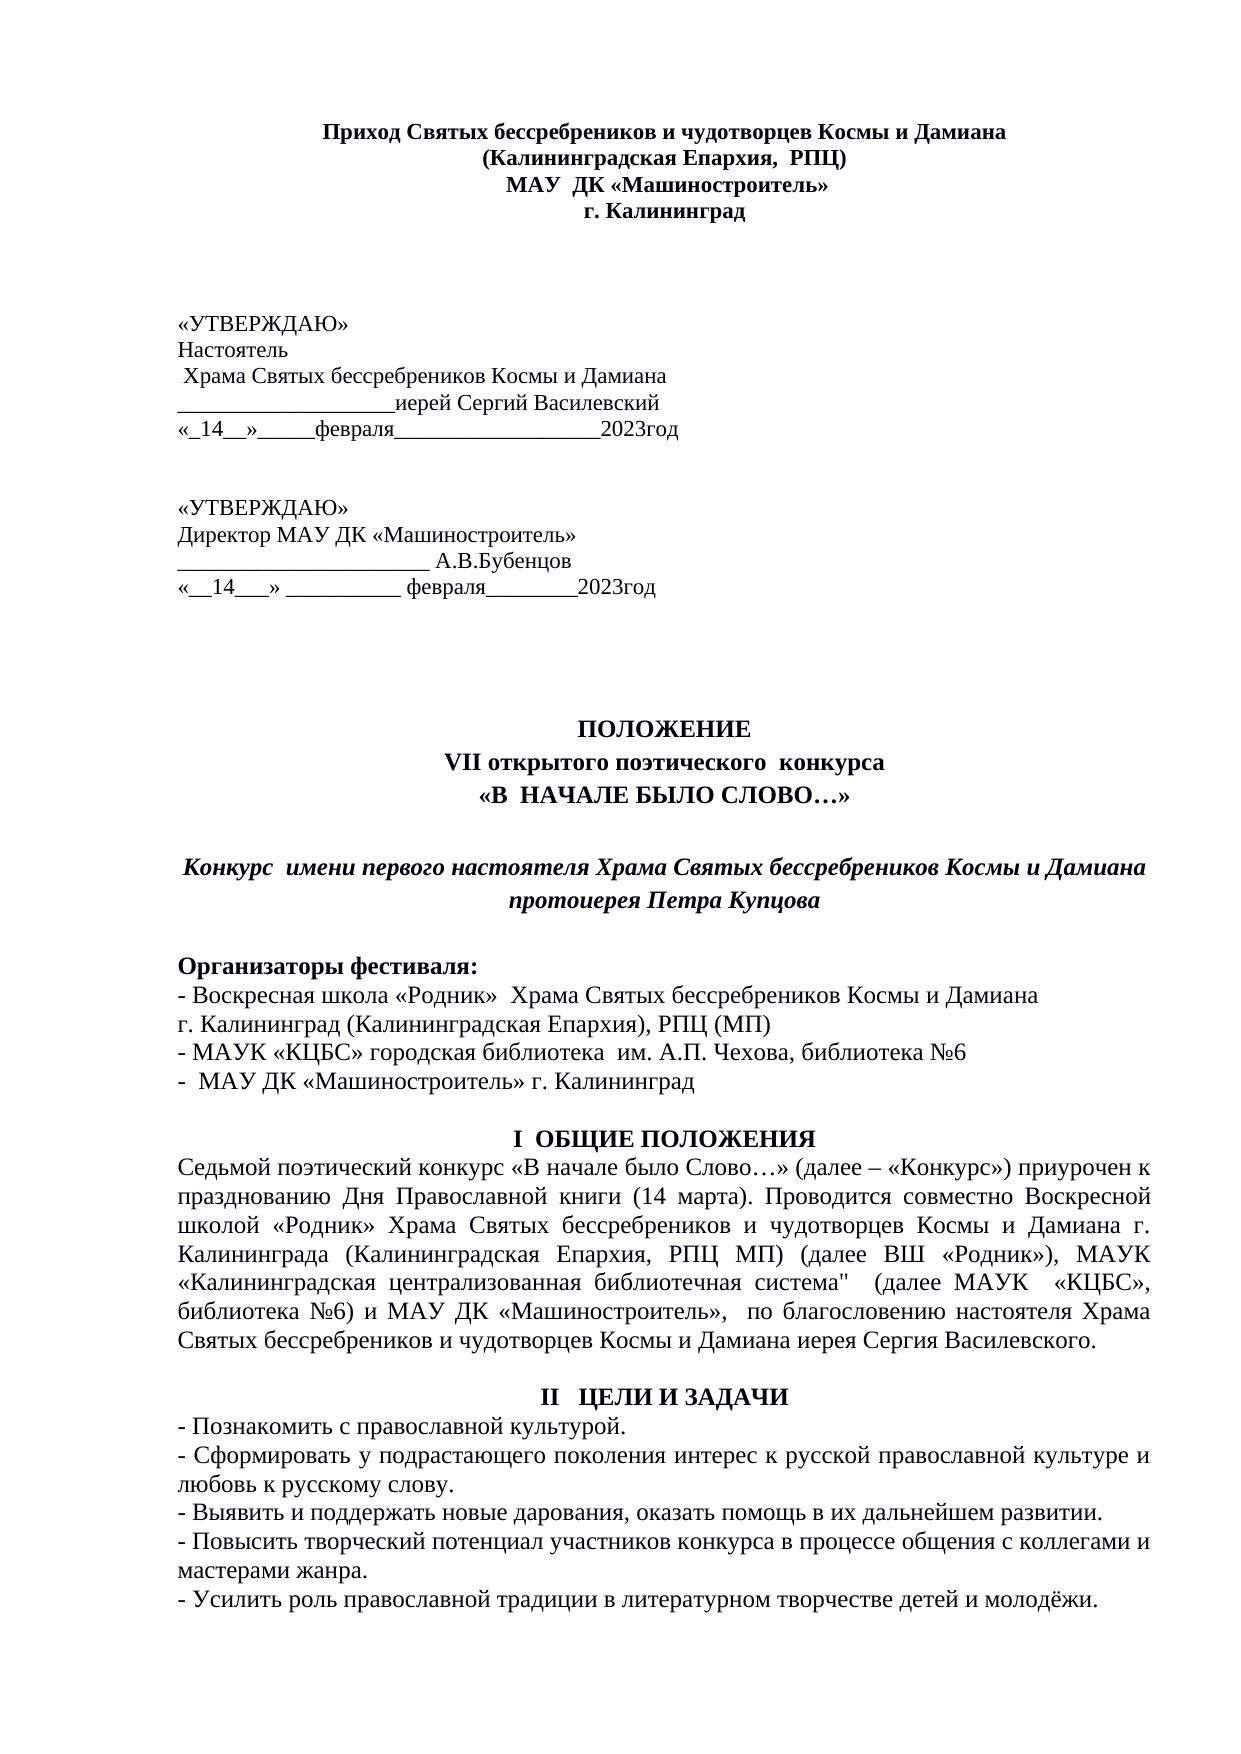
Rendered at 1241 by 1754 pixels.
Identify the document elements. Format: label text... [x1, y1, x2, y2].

text Организаторы фестиваля: [177, 951, 1152, 980]
text (Калининградская Епархия, РПЦ) [177, 144, 1152, 171]
text ___________________иерей Сергий Василевский [177, 389, 1152, 415]
text Директор МАУ ДК «Машиностроитель» [177, 521, 1152, 547]
text - Повысить творческий потенциал участников конкурса в процессе общения с коллегами и мастерами жанра. [177, 1526, 1152, 1584]
text - Усилить роль православной традиции в литературном творчестве детей и молодёжи. [177, 1584, 1152, 1612]
text I ОБЩИЕ ПОЛОЖЕНИЯ [177, 1124, 1152, 1152]
text II ЦЕЛИ И ЗАДАЧИ [177, 1382, 1152, 1411]
text «УТВЕРЖДАЮ» [177, 310, 1152, 336]
text Храма Святых бессребреников Космы и Дамиана [177, 362, 1152, 389]
text Седьмой поэтический конкурс «В начале было Слово…» (далее – «Конкурс») приурочен к празднованию Дня Православной книги (14 марта). Проводится совместно Воскресной школой «Родник» Храма Святых бессребреников и чудотворцев Космы и Дамиана г. Калининграда (Калининградская Епархия, РПЦ МП) (далее ВШ «Родник»), МАУК «Калининградская централизованная библиотечная система" (далее МАУК «КЦБС», библиотека №6) и МАУ ДК «Машиностроитель», по благословению настоятеля Храма Святых бессребреников и чудотворцев Космы и Дамиана иерея Сергия Василевского. [177, 1152, 1152, 1354]
text VII открытого поэтического конкурса [177, 747, 1152, 776]
text г. Калининград [177, 197, 1152, 223]
text «УТВЕРЖДАЮ» [177, 494, 1152, 521]
text Конкурс имени первого настоятеля Храма Святых бессребреников Космы и Дамиана протоиерея Петра Купцова [177, 852, 1152, 914]
text ПОЛОЖЕНИЕ [177, 714, 1152, 743]
text - Выявить и поддержать новые дарования, оказать помощь в их дальнейшем развитии. [177, 1497, 1152, 1526]
text - Воскресная школа «Родник» Храма Святых бессребреников Космы и Дамиана г. Калининград (Калининградская Епархия), РПЦ (МП) [177, 980, 1152, 1037]
text Настоятель [177, 336, 1152, 362]
text - Сформировать у подрастающего поколения интерес к русской православной культуре и любовь к русскому слову. [177, 1440, 1152, 1497]
text - МАУ ДК «Машиностроитель» г. Калининград [177, 1066, 1152, 1095]
text - Познакомить с православной культурой. [177, 1411, 1152, 1440]
text «В НАЧАЛЕ БЫЛО СЛОВО…» [177, 781, 1152, 809]
text - МАУК «КЦБС» городская библиотека им. А.П. Чехова, библиотека №6 [177, 1037, 1152, 1066]
text Приход Святых бессребреников и чудотворцев Космы и Дамиана [177, 118, 1152, 144]
text «__14___» __________ февраля________2023год [177, 573, 1152, 600]
text «_14__»_____февраля__________________2023год [177, 415, 1152, 442]
text МАУ ДК «Машиностроитель» [177, 171, 1152, 197]
text ______________________ А.В.Бубенцов [177, 547, 1152, 573]
